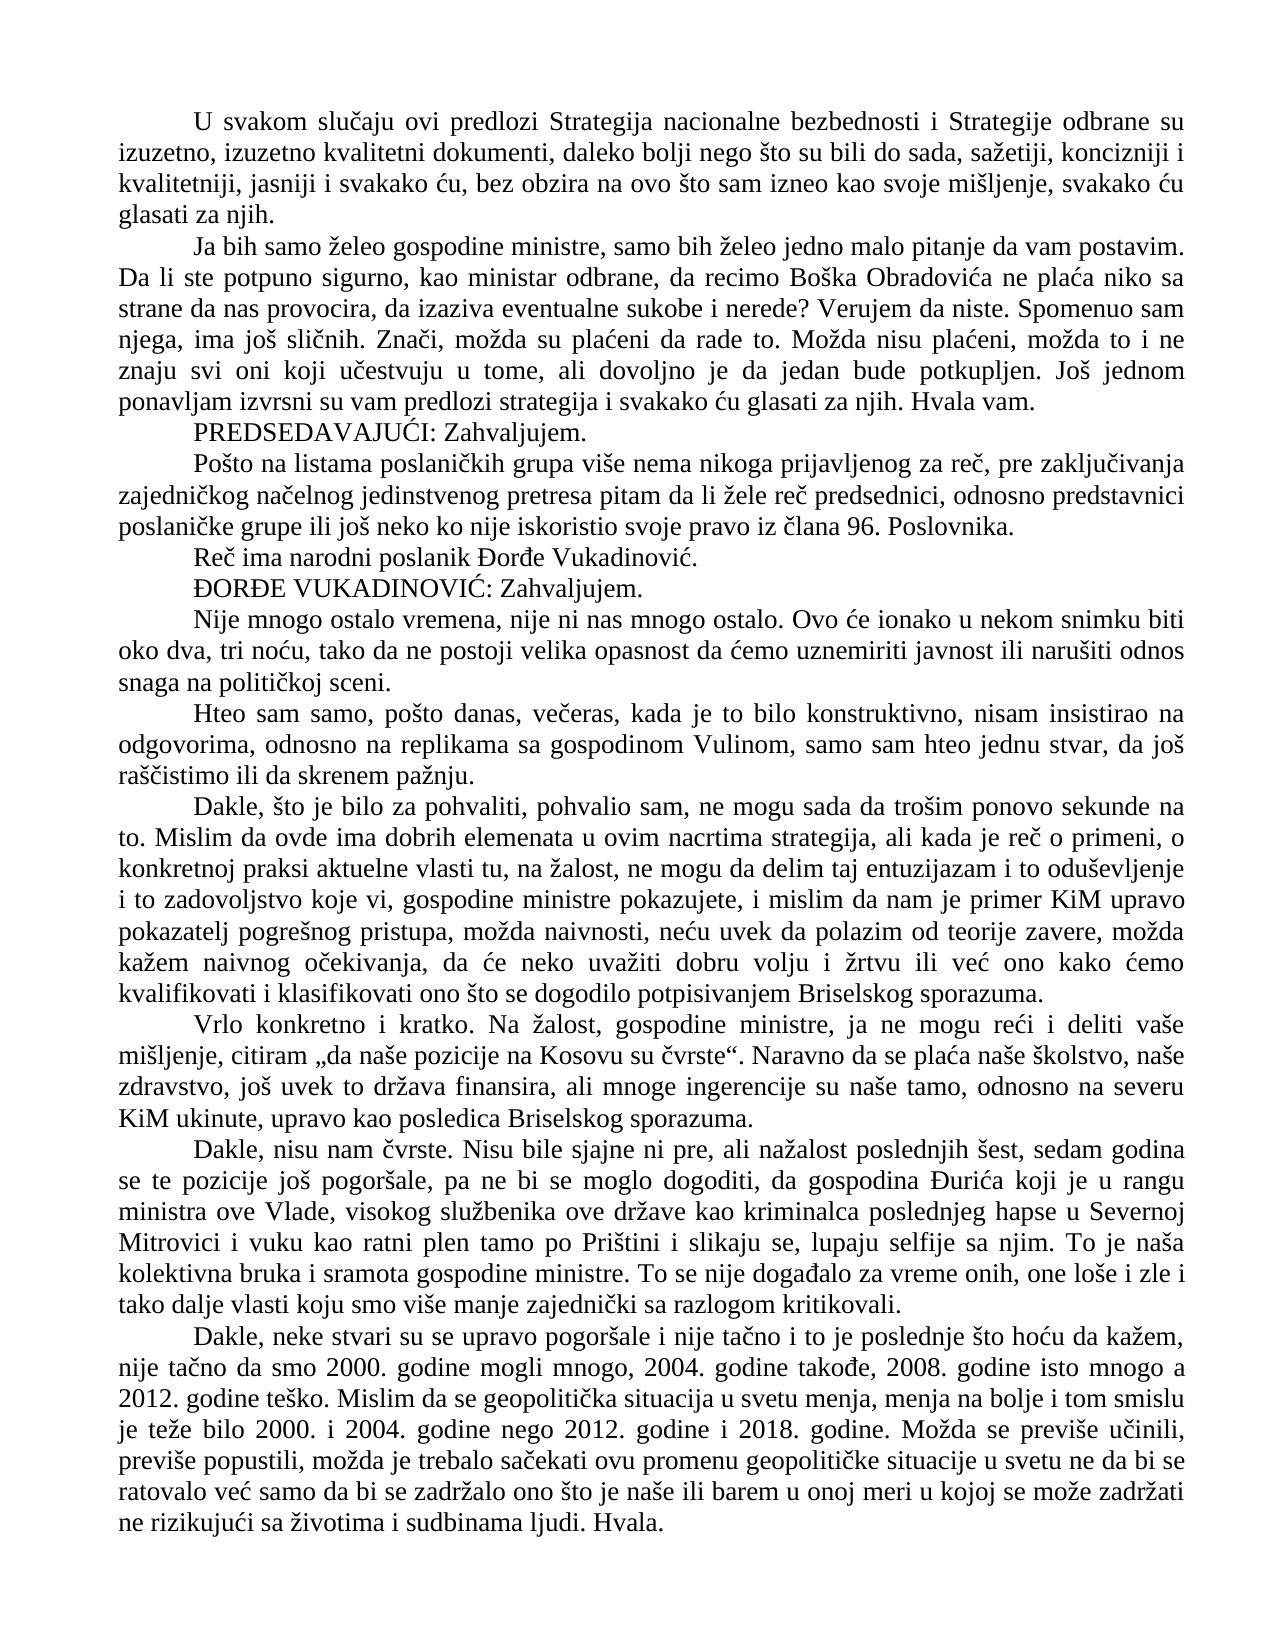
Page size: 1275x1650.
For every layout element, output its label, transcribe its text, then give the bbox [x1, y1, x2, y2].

text Reč ima narodni poslanik Đorđe Vukadinović. [118, 541, 1186, 572]
text Dakle, nisu nam čvrste. Nisu bile sjajne ni pre, ali nažalost poslednjih šest, sedam godina se te pozicije još pogoršale, pa ne bi se moglo dogoditi, da gospodina Đurića koji je u rangu ministra ove Vlade, visokog službenika ove države kao kriminalca poslednjeg hapse u Severnoj Mitrovici i vuku kao ratni plen tamo po Prištini i slikaju se, lupaju selfije sa njim. To je naša kolektivna bruka i sramota gospodine ministre. To se nije događalo za vreme onih, one loše i zle i tako dalje vlasti koju smo više manje zajednički sa razlogom kritikovali. [118, 1133, 1186, 1320]
text Vrlo konkretno i kratko. Na žalost, gospodine ministre, ja ne mogu reći i deliti vaše mišljenje, citiram „da naše pozicije na Kosovu su čvrste“. Naravno da se plaća naše školstvo, naše zdravstvo, još uvek to država finansira, ali mnoge ingerencije su naše tamo, odnosno na severu KiM ukinute, upravo kao posledica Briselskog sporazuma. [118, 1008, 1186, 1133]
text Dakle, neke stvari su se upravo pogoršale i nije tačno i to je poslednje što hoću da kažem, nije tačno da smo 2000. godine mogli mnogo, 2004. godine takođe, 2008. godine isto mnogo a 2012. godine teško. Mislim da se geopolitička situacija u svetu menja, menja na bolje i tom smislu je teže bilo 2000. i 2004. godine nego 2012. godine i 2018. godine. Možda se previše učinili, previše popustili, možda je trebalo sačekati ovu promenu geopolitičke situacije u svetu ne da bi se ratovalo već samo da bi se zadržalo ono što je naše ili barem u onoj meri u kojoj se može zadržati ne rizikujući sa životima i sudbinama ljudi. Hvala. [118, 1320, 1186, 1538]
text Dakle, što je bilo za pohvaliti, pohvalio sam, ne mogu sada da trošim ponovo sekunde na to. Mislim da ovde ima dobrih elemenata u ovim nacrtima strategija, ali kada je reč o primeni, o konkretnoj praksi aktuelne vlasti tu, na žalost, ne mogu da delim taj entuzijazam i to oduševljenje i to zadovoljstvo koje vi, gospodine ministre pokazujete, i mislim da nam je primer KiM upravo pokazatelj pogrešnog pristupa, možda naivnosti, neću uvek da polazim od teorije zavere, možda kažem naivnog očekivanja, da će neko uvažiti dobru volju i žrtvu ili već ono kako ćemo kvalifikovati i klasifikovati ono što se dogodilo potpisivanjem Briselskog sporazuma. [118, 790, 1186, 1008]
text Nije mnogo ostalo vremena, nije ni nas mnogo ostalo. Ovo će ionako u nekom snimku biti oko dva, tri noću, tako da ne postoji velika opasnost da ćemo uznemiriti javnost ili narušiti odnos snaga na političkoj sceni. [118, 603, 1186, 697]
text ĐORĐE VUKADINOVIĆ: Zahvaljujem. [118, 572, 1186, 603]
text Pošto na listama poslaničkih grupa više nema nikoga prijavljenog za reč, pre zaključivanja zajedničkog načelnog jedinstvenog pretresa pitam da li žele reč predsednici, odnosno predstavnici poslaničke grupe ili još neko ko nije iskoristio svoje pravo iz člana 96. Poslovnika. [118, 448, 1186, 541]
text Ja bih samo želeo gospodine ministre, samo bih želeo jedno malo pitanje da vam postavim. Da li ste potpuno sigurno, kao ministar odbrane, da recimo Boška Obradovića ne plaća niko sa strane da nas provocira, da izaziva eventualne sukobe i nerede? Verujem da niste. Spomenuo sam njega, ima još sličnih. Znači, možda su plaćeni da rade to. Možda nisu plaćeni, možda to i ne znaju svi oni koji učestvuju u tome, ali dovoljno je da jedan bude potkupljen. Još jednom ponavljam izvrsni su vam predlozi strategija i svakako ću glasati za njih. Hvala vam. [118, 229, 1186, 416]
text U svakom slučaju ovi predlozi Strategija nacionalne bezbednosti i Strategije odbrane su izuzetno, izuzetno kvalitetni dokumenti, daleko bolji nego što su bili do sada, sažetiji, koncizniji i kvalitetniji, jasniji i svakako ću, bez obzira na ovo što sam izneo kao svoje mišljenje, svakako ću glasati za njih. [118, 105, 1186, 229]
text PREDSEDAVAJUĆI: Zahvaljujem. [118, 416, 1186, 448]
text Hteo sam samo, pošto danas, večeras, kada je to bilo konstruktivno, nisam insistirao na odgovorima, odnosno na replikama sa gospodinom Vulinom, samo sam hteo jednu stvar, da još raščistimo ili da skrenem pažnju. [118, 697, 1186, 790]
